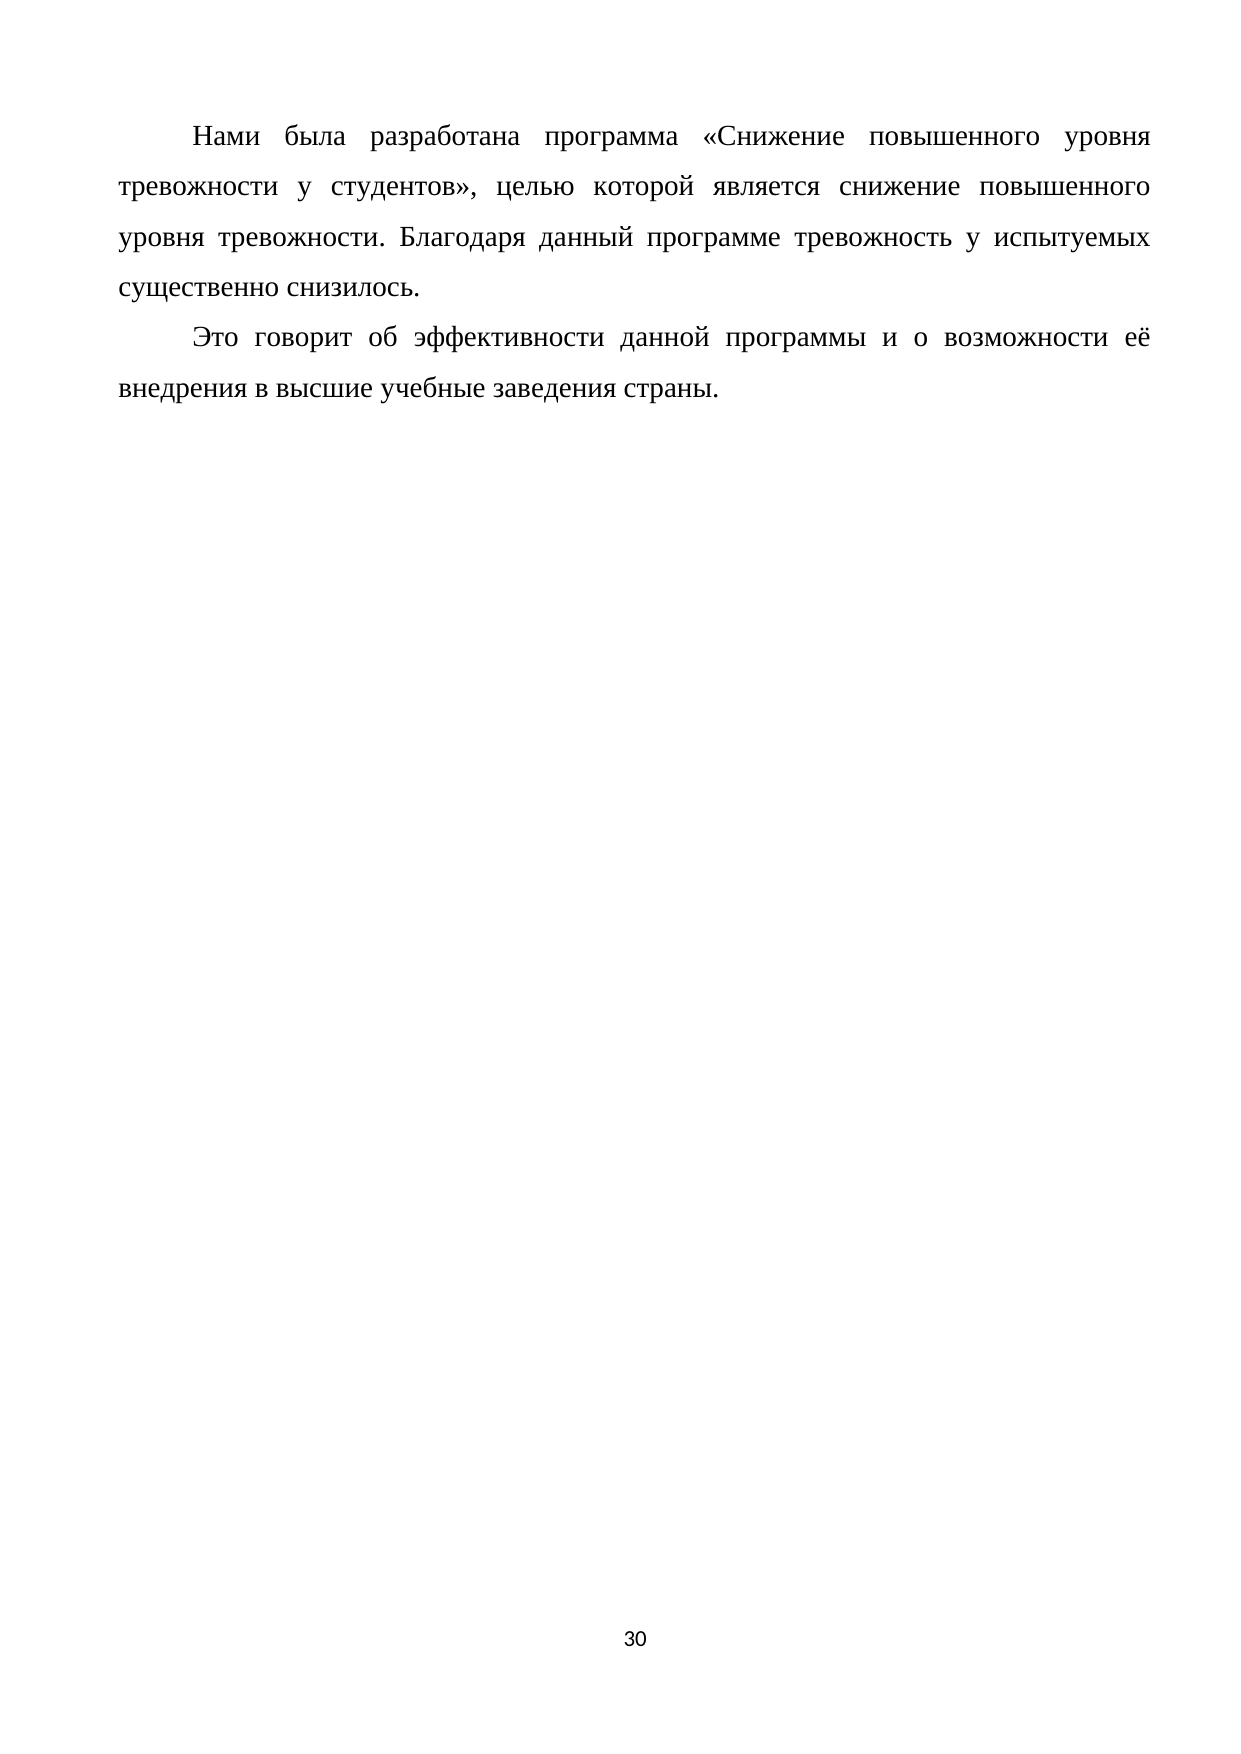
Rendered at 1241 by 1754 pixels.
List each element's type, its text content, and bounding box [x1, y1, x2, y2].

text Нами была разработана программа «Снижение повышенного уровня тревожности у студентов», целью которой является снижение повышенного уровня тревожности. Благодаря данный программе тревожность у испытуемых существенно снизилось. [118, 118, 1152, 303]
text Это говорит об эффективности данной программы и о возможности её внедрения в высшие учебные заведения страны. [118, 319, 1152, 403]
